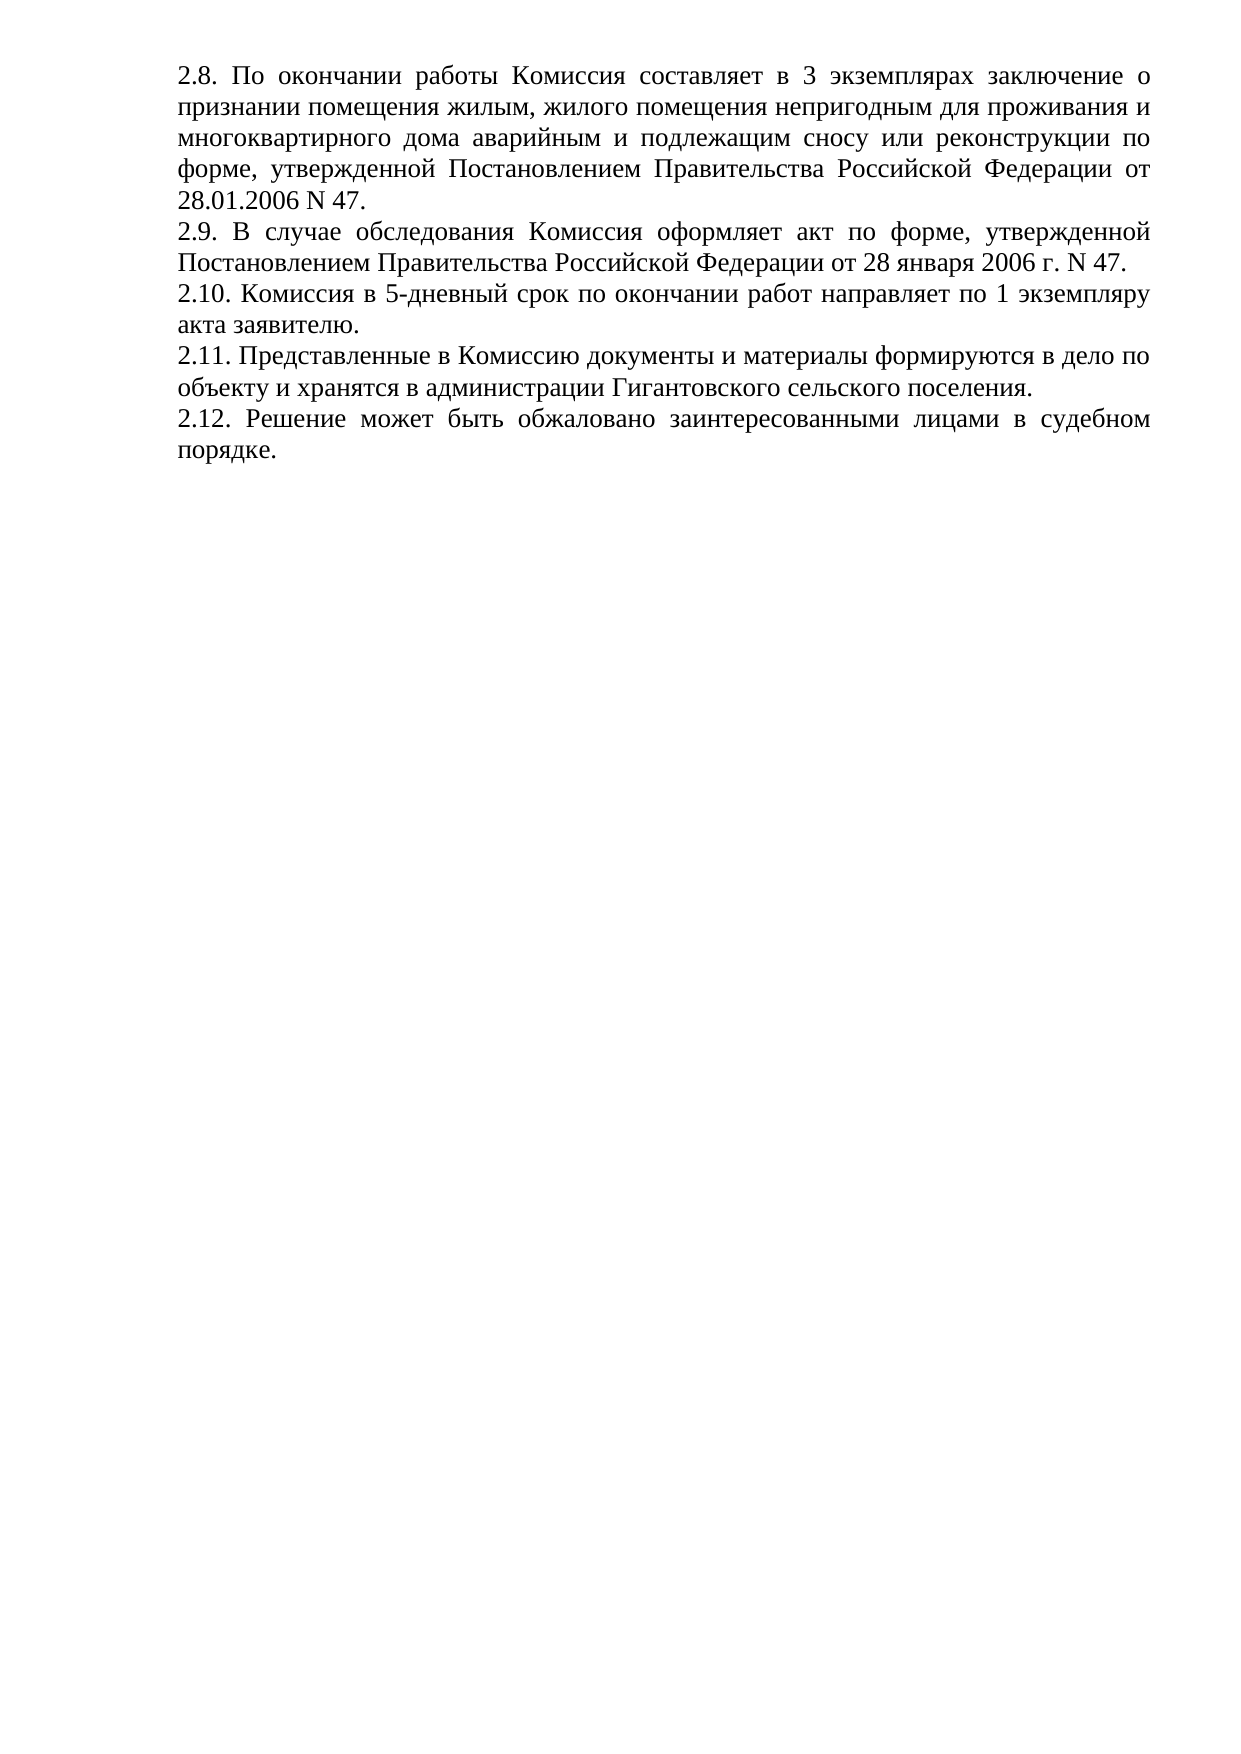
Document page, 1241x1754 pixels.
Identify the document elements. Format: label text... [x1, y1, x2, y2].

text 2.12. Решение может быть обжаловано заинтересованными лицами в судебном порядке. [177, 402, 1152, 464]
text 2.9. В случае обследования Комиссия оформляет акт по форме, утвержденной Постановлением Правительства Российской Федерации от 28 января 2006 г. N 47. [177, 215, 1152, 277]
text 2.10. Комиссия в 5-дневный срок по окончании работ направляет по 1 экземпляру акта заявителю. [177, 277, 1152, 339]
text 2.11. Представленные в Комиссию документы и материалы формируются в дело по объекту и хранятся в администрации Гигантовского сельского поселения. [177, 339, 1152, 402]
text 2.8. По окончании работы Комиссия составляет в 3 экземплярах заключение о признании помещения жилым, жилого помещения непригодным для проживания и многоквартирного дома аварийным и подлежащим сносу или реконструкции по форме, утвержденной Постановлением Правительства Российской Федерации от 28.01.2006 N 47. [177, 59, 1152, 215]
